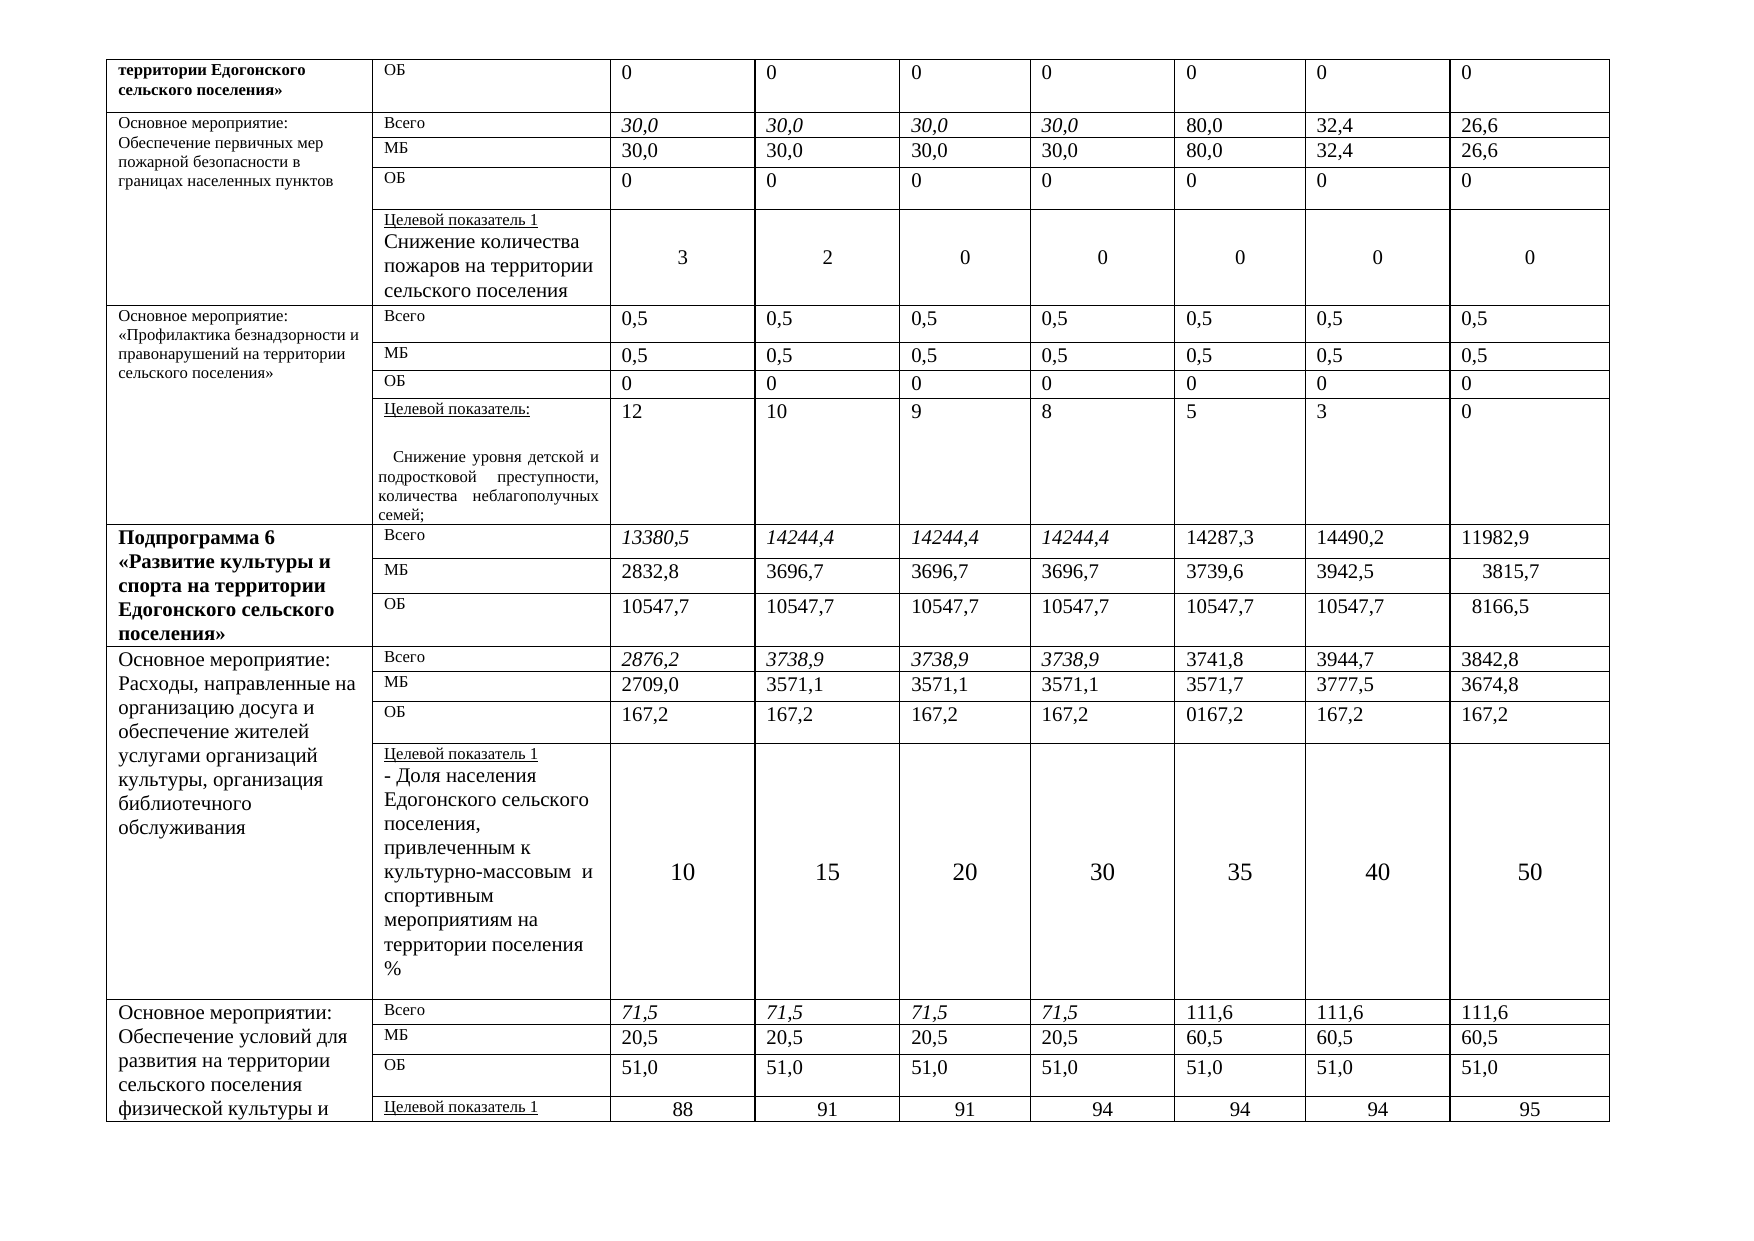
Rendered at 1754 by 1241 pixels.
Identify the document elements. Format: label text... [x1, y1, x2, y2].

table_cell 0,5 [1306, 343, 1449, 370]
table_cell 167,2 [900, 702, 1030, 743]
table_cell 3944,7 [1306, 647, 1449, 671]
table_cell 2 [756, 210, 899, 304]
table_cell 10547,7 [900, 594, 1030, 646]
table_cell 94 [1175, 1097, 1305, 1121]
table_cell 8 [1031, 399, 1174, 524]
table_cell 3815,7 [1451, 559, 1609, 593]
table_cell 30,0 [1031, 138, 1174, 167]
table_cell МБ [373, 559, 610, 593]
table_cell 3 [611, 210, 754, 304]
table_cell 60,5 [1451, 1025, 1609, 1053]
table_cell 30,0 [900, 113, 1030, 137]
table_cell 2832,8 [611, 559, 754, 593]
table_cell 50 [1451, 744, 1609, 999]
table_cell 80,0 [1175, 138, 1305, 167]
table_cell 20,5 [611, 1025, 754, 1053]
table_cell 0 [900, 168, 1030, 209]
table_cell 51,0 [900, 1055, 1030, 1096]
table_cell 11982,9 [1451, 525, 1609, 558]
table_cell МБ [373, 672, 610, 701]
table_cell 0,5 [1031, 306, 1174, 342]
table_cell 10547,7 [1175, 594, 1305, 646]
table_cell 10547,7 [1306, 594, 1449, 646]
table_cell 167,2 [756, 702, 899, 743]
table_cell 26,6 [1451, 113, 1609, 137]
table_cell 0 [1175, 168, 1305, 209]
table_cell 0 [1175, 371, 1305, 398]
table_cell МБ [373, 1025, 610, 1053]
table_cell 0 [1451, 399, 1609, 524]
table_cell 94 [1306, 1097, 1449, 1121]
table_cell 0 [900, 210, 1030, 304]
table_cell 20,5 [1031, 1025, 1174, 1053]
table_cell 0,5 [1175, 306, 1305, 342]
table_cell 30 [1031, 744, 1174, 999]
table_cell 0,5 [1451, 343, 1609, 370]
table_cell 0 [1031, 371, 1174, 398]
table_cell Целевой показатель 1 Снижение количества пожаров на территории сельского поселения [373, 210, 610, 304]
table_cell 0 [1031, 210, 1174, 304]
table_cell 30,0 [1031, 113, 1174, 137]
table_cell 51,0 [1175, 1055, 1305, 1096]
table_cell ОБ [373, 60, 610, 112]
table_cell 88 [611, 1097, 754, 1121]
table_cell Основное мероприятие: Расходы, направленные на организацию досуга и обеспечение жителей услугами организаций культуры, организация библиотечного обслуживания [107, 647, 372, 999]
table_cell 0 [1306, 60, 1449, 112]
table_cell 3571,7 [1175, 672, 1305, 701]
table_cell 0 [756, 168, 899, 209]
table_cell 0,5 [756, 306, 899, 342]
table_cell 111,6 [1451, 1000, 1609, 1024]
table_cell 0 [1451, 210, 1609, 304]
table_cell Всего [373, 647, 610, 671]
table_cell Подпрограмма 6 «Развитие культуры и спорта на территории Едогонского сельского поселения» [107, 525, 372, 646]
table_cell 94 [1031, 1097, 1174, 1121]
table_cell 71,5 [1031, 1000, 1174, 1024]
table_cell 167,2 [1306, 702, 1449, 743]
table_cell 3674,8 [1451, 672, 1609, 701]
table_cell 0 [1031, 60, 1174, 112]
table_cell 91 [900, 1097, 1030, 1121]
table_cell Целевой показатель: Снижение уровня детской и подростковой преступности, количества неблагополучных семей; [373, 399, 610, 524]
table_cell 51,0 [1306, 1055, 1449, 1096]
table_cell 0,5 [611, 306, 754, 342]
table_cell 0167,2 [1175, 702, 1305, 743]
table_cell 0 [1175, 60, 1305, 112]
table_cell 3942,5 [1306, 559, 1449, 593]
table_cell 71,5 [611, 1000, 754, 1024]
table_cell Целевой показатель 1 - Доля населения Едогонского сельского поселения, привлеченным к культурно-массовым и спортивным мероприятиям на территории поселения % [373, 744, 610, 999]
table_cell 30,0 [756, 113, 899, 137]
table_cell 60,5 [1175, 1025, 1305, 1053]
table_cell Основное мероприятие: «Профилактика безнадзорности и правонарушений на территории сельского поселения» [107, 306, 372, 524]
table_cell 3 [1306, 399, 1449, 524]
table_cell Основное мероприятии: Обеспечение условий для развития на территории сельского поселения физической культуры и массового спорта [107, 1000, 372, 1121]
table_cell 51,0 [1451, 1055, 1609, 1096]
table_cell 20,5 [900, 1025, 1030, 1053]
table_cell 0 [1306, 168, 1449, 209]
table_cell 0,5 [1306, 306, 1449, 342]
table_cell 0,5 [900, 306, 1030, 342]
table_cell 14244,4 [1031, 525, 1174, 558]
table_cell 0 [1175, 210, 1305, 304]
table_cell 71,5 [756, 1000, 899, 1024]
table_cell 51,0 [756, 1055, 899, 1096]
table_cell Основное мероприятие: Обеспечение первичных мер пожарной безопасности в границах населенных пунктов [107, 113, 372, 304]
table_cell 91 [756, 1097, 899, 1121]
table_cell 3739,6 [1175, 559, 1305, 593]
table_cell 40 [1306, 744, 1449, 999]
table_cell 3571,1 [756, 672, 899, 701]
table_cell 2876,2 [611, 647, 754, 671]
table_cell 12 [611, 399, 754, 524]
table_cell 3696,7 [756, 559, 899, 593]
table_cell 20,5 [756, 1025, 899, 1053]
table_cell 35 [1175, 744, 1305, 999]
table_cell 71,5 [900, 1000, 1030, 1024]
table_cell 95 [1451, 1097, 1609, 1121]
table_cell Всего [373, 306, 610, 342]
table_cell 30,0 [611, 113, 754, 137]
table_cell 51,0 [611, 1055, 754, 1096]
table_cell 3696,7 [900, 559, 1030, 593]
table_cell 14490,2 [1306, 525, 1449, 558]
table_cell 167,2 [1031, 702, 1174, 743]
table_cell 0 [611, 168, 754, 209]
table_cell 10 [756, 399, 899, 524]
table_cell 3738,9 [1031, 647, 1174, 671]
table_cell 2709,0 [611, 672, 754, 701]
table_cell 10 [611, 744, 754, 999]
table_cell ОБ [373, 371, 610, 398]
table_cell Всего [373, 525, 610, 558]
table_cell 3571,1 [900, 672, 1030, 701]
table_cell 80,0 [1175, 113, 1305, 137]
table_cell 3842,8 [1451, 647, 1609, 671]
table_cell 0,5 [1451, 306, 1609, 342]
table_cell 0,5 [900, 343, 1030, 370]
table_cell ОБ [373, 702, 610, 743]
table_cell 3741,8 [1175, 647, 1305, 671]
table_cell 3777,5 [1306, 672, 1449, 701]
table_cell 0 [1451, 371, 1609, 398]
table_cell 13380,5 [611, 525, 754, 558]
table_cell 0,5 [756, 343, 899, 370]
table_cell ОБ [373, 1055, 610, 1096]
table_cell 0 [1451, 60, 1609, 112]
table_cell 10547,7 [1031, 594, 1174, 646]
table_cell 3571,1 [1031, 672, 1174, 701]
table_cell ОБ [373, 168, 610, 209]
table_cell 14287,3 [1175, 525, 1305, 558]
table_cell 0,5 [1175, 343, 1305, 370]
table_cell 14244,4 [900, 525, 1030, 558]
table_cell 167,2 [1451, 702, 1609, 743]
table_cell 167,2 [611, 702, 754, 743]
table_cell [373, 1097, 610, 1121]
table_cell 0 [1031, 168, 1174, 209]
table_cell 0 [1306, 371, 1449, 398]
table_cell 0 [1451, 168, 1609, 209]
table_cell 0 [611, 60, 754, 112]
table_cell МБ [373, 343, 610, 370]
table_cell 0 [1306, 210, 1449, 304]
table_cell 0 [756, 371, 899, 398]
table_cell 10547,7 [756, 594, 899, 646]
table_cell 9 [900, 399, 1030, 524]
table_cell 20 [900, 744, 1030, 999]
table_cell Всего [373, 113, 610, 137]
table_cell 32,4 [1306, 138, 1449, 167]
table_cell 3738,9 [900, 647, 1030, 671]
table_cell 15 [756, 744, 899, 999]
table_cell 8166,5 [1451, 594, 1609, 646]
table_cell 0 [611, 371, 754, 398]
table_cell 51,0 [1031, 1055, 1174, 1096]
table_cell 0 [900, 371, 1030, 398]
table_cell МБ [373, 138, 610, 167]
table_cell 111,6 [1175, 1000, 1305, 1024]
table_cell 0 [900, 60, 1030, 112]
table_cell 14244,4 [756, 525, 899, 558]
table_cell ОБ [373, 594, 610, 646]
table_cell 30,0 [756, 138, 899, 167]
table_cell 5 [1175, 399, 1305, 524]
table_cell 0,5 [611, 343, 754, 370]
table_cell 60,5 [1306, 1025, 1449, 1053]
table_cell 3696,7 [1031, 559, 1174, 593]
table_cell 30,0 [611, 138, 754, 167]
table_cell 30,0 [900, 138, 1030, 167]
table_cell 3738,9 [756, 647, 899, 671]
table_cell 0,5 [1031, 343, 1174, 370]
table_cell 26,6 [1451, 138, 1609, 167]
table_cell Всего [373, 1000, 610, 1024]
table_cell 111,6 [1306, 1000, 1449, 1024]
table_cell 0 [756, 60, 899, 112]
table_cell 10547,7 [611, 594, 754, 646]
table_cell 32,4 [1306, 113, 1449, 137]
